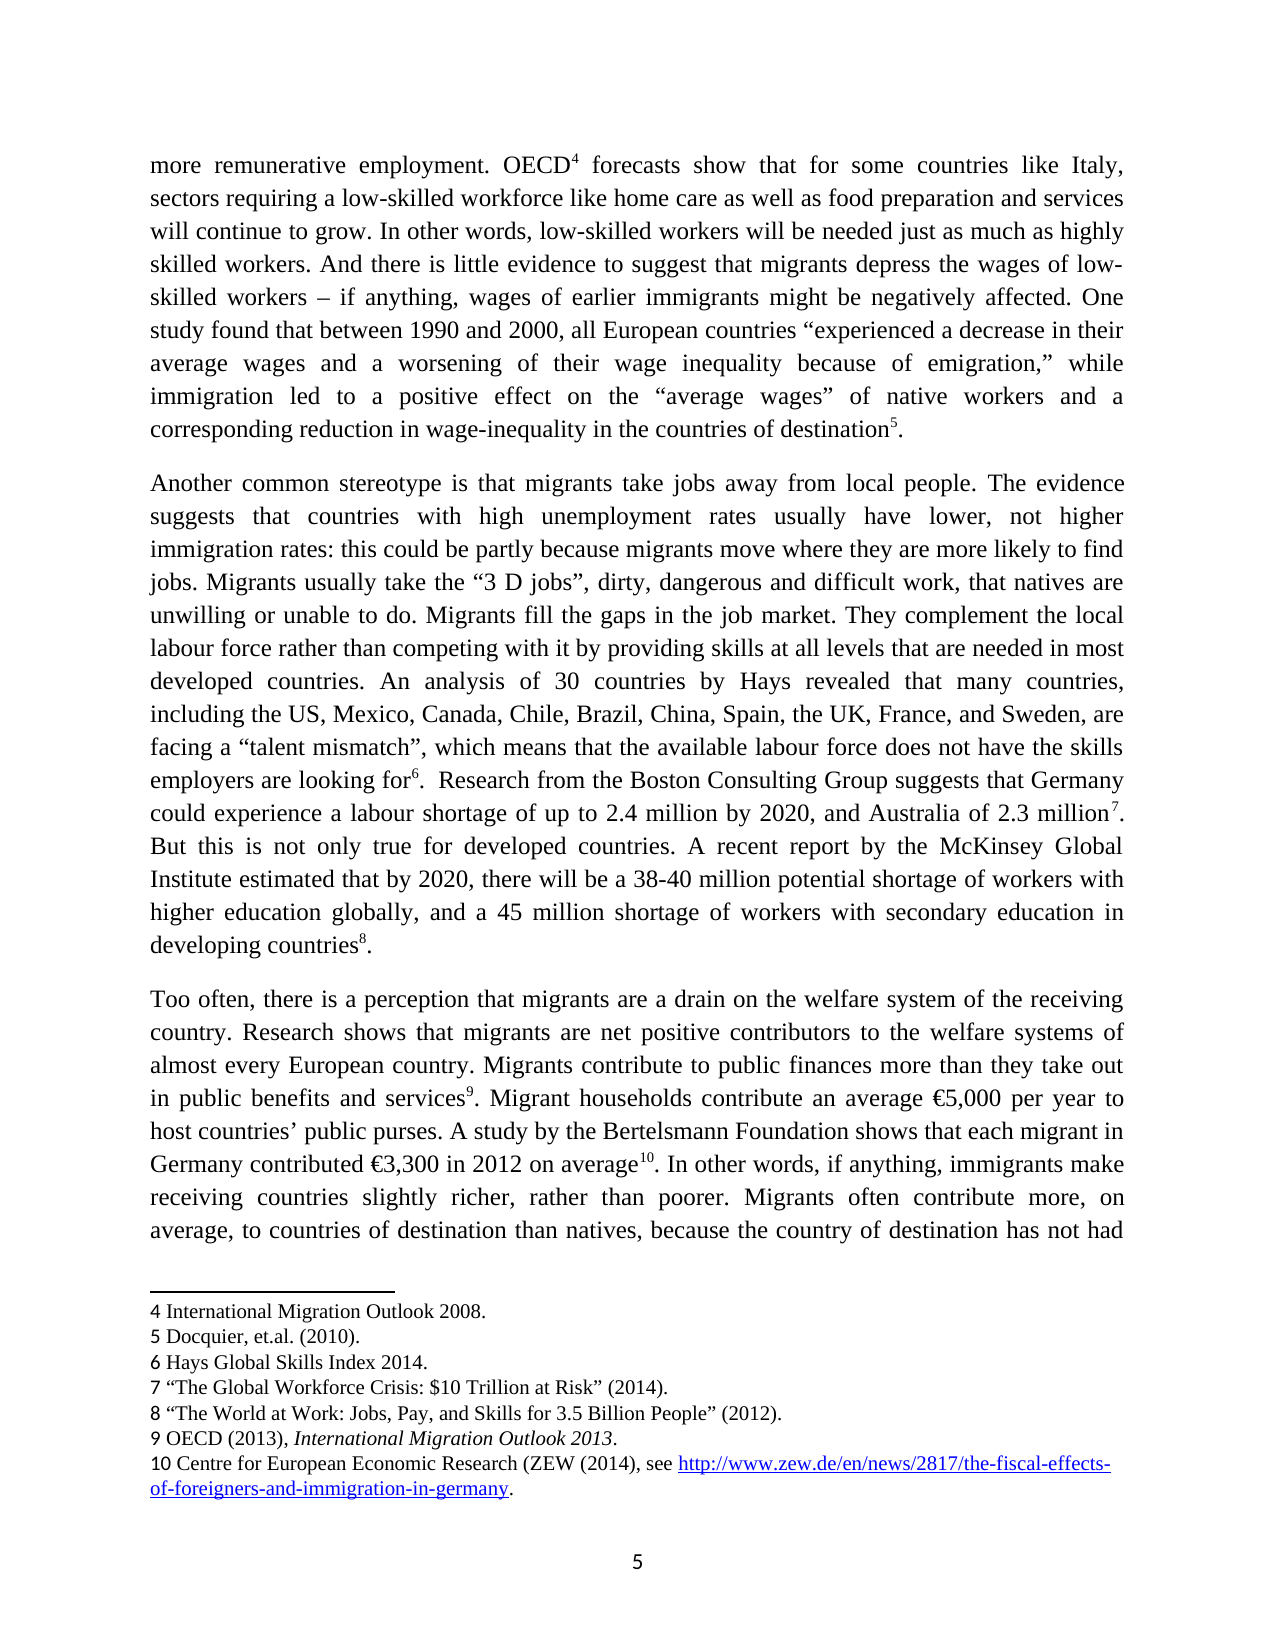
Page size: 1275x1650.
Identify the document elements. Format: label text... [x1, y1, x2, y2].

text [150, 1145, 1125, 1244]
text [150, 150, 1125, 183]
